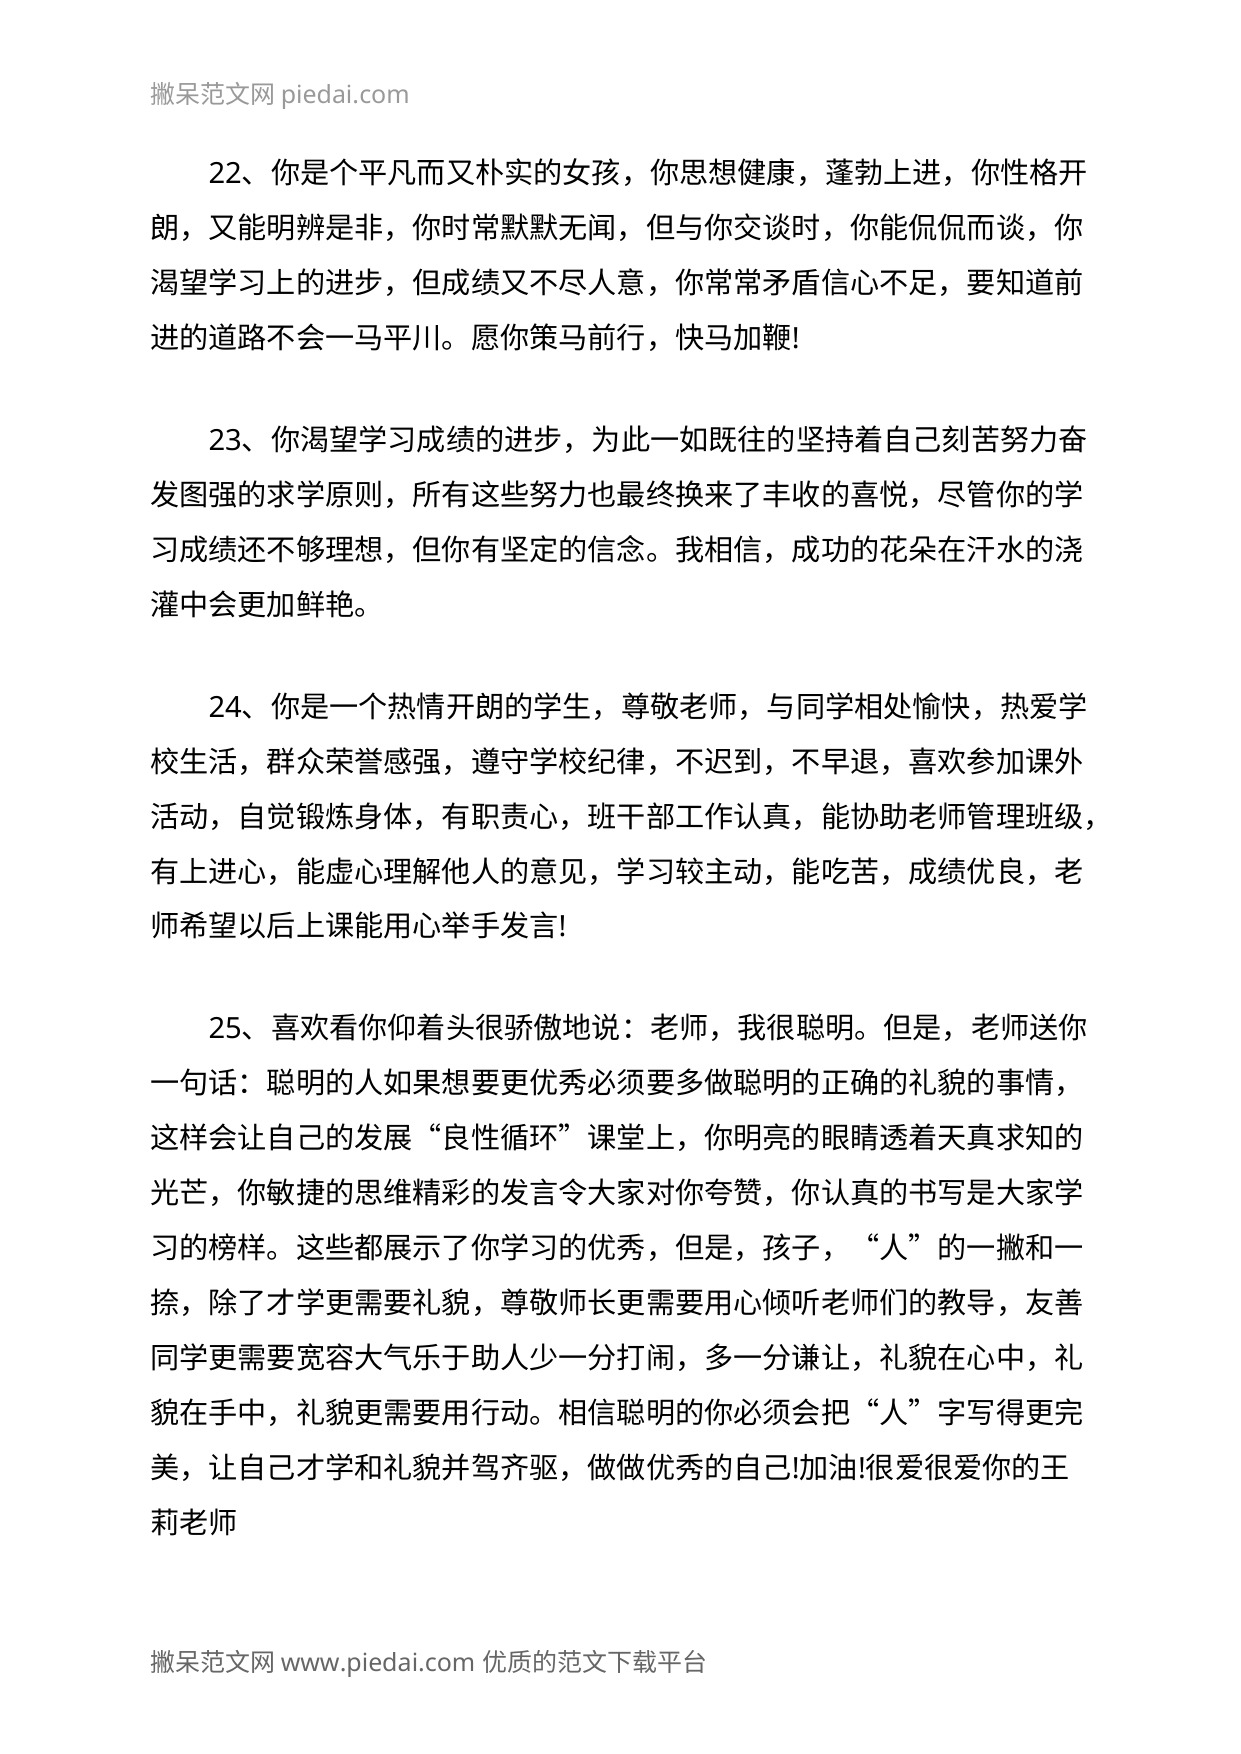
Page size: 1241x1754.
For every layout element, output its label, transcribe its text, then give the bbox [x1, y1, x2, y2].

text 25、喜欢看你仰着头很骄傲地说：老师，我很聪明。但是，老师送你一句话：聪明的人如果想要更优秀必须要多做聪明的正确的礼貌的事情，这样会让自己的发展“良性循环”课堂上，你明亮的眼睛透着天真求知的光芒，你敏捷的思维精彩的发言令大家对你夸赞，你认真的书写是大家学习的榜样。这些都展示了你学习的优秀，但是，孩子，“人”的一撇和一捺，除了才学更需要礼貌，尊敬师长更需要用心倾听老师们的教导，友善同学更需要宽容大气乐于助人少一分打闹，多一分谦让，礼貌在心中，礼貌在手中，礼貌更需要用行动。相信聪明的你必须会把“人”字写得更完美，让自己才学和礼貌并驾齐驱，做做优秀的自己!加油!很爱很爱你的王莉老师 [150, 1005, 1090, 1542]
text 22、你是个平凡而又朴实的女孩，你思想健康，蓬勃上进，你性格开朗，又能明辨是非，你时常默默无闻，但与你交谈时，你能侃侃而谈，你渴望学习上的进步，但成绩又不尽人意，你常常矛盾信心不足，要知道前进的道路不会一马平川。愿你策马前行，快马加鞭! [150, 150, 1090, 357]
text 23、你渴望学习成绩的进步，为此一如既往的坚持着自己刻苦努力奋发图强的求学原则，所有这些努力也最终换来了丰收的喜悦，尽管你的学习成绩还不够理想，但你有坚定的信念。我相信，成功的花朵在汗水的浇灌中会更加鲜艳。 [150, 417, 1090, 624]
text 24、你是一个热情开朗的学生，尊敬老师，与同学相处愉快，热爱学校生活，群众荣誉感强，遵守学校纪律，不迟到，不早退，喜欢参加课外活动，自觉锻炼身体，有职责心，班干部工作认真，能协助老师管理班级，有上进心，能虚心理解他人的意见，学习较主动，能吃苦，成绩优良，老师希望以后上课能用心举手发言! [150, 683, 1090, 945]
